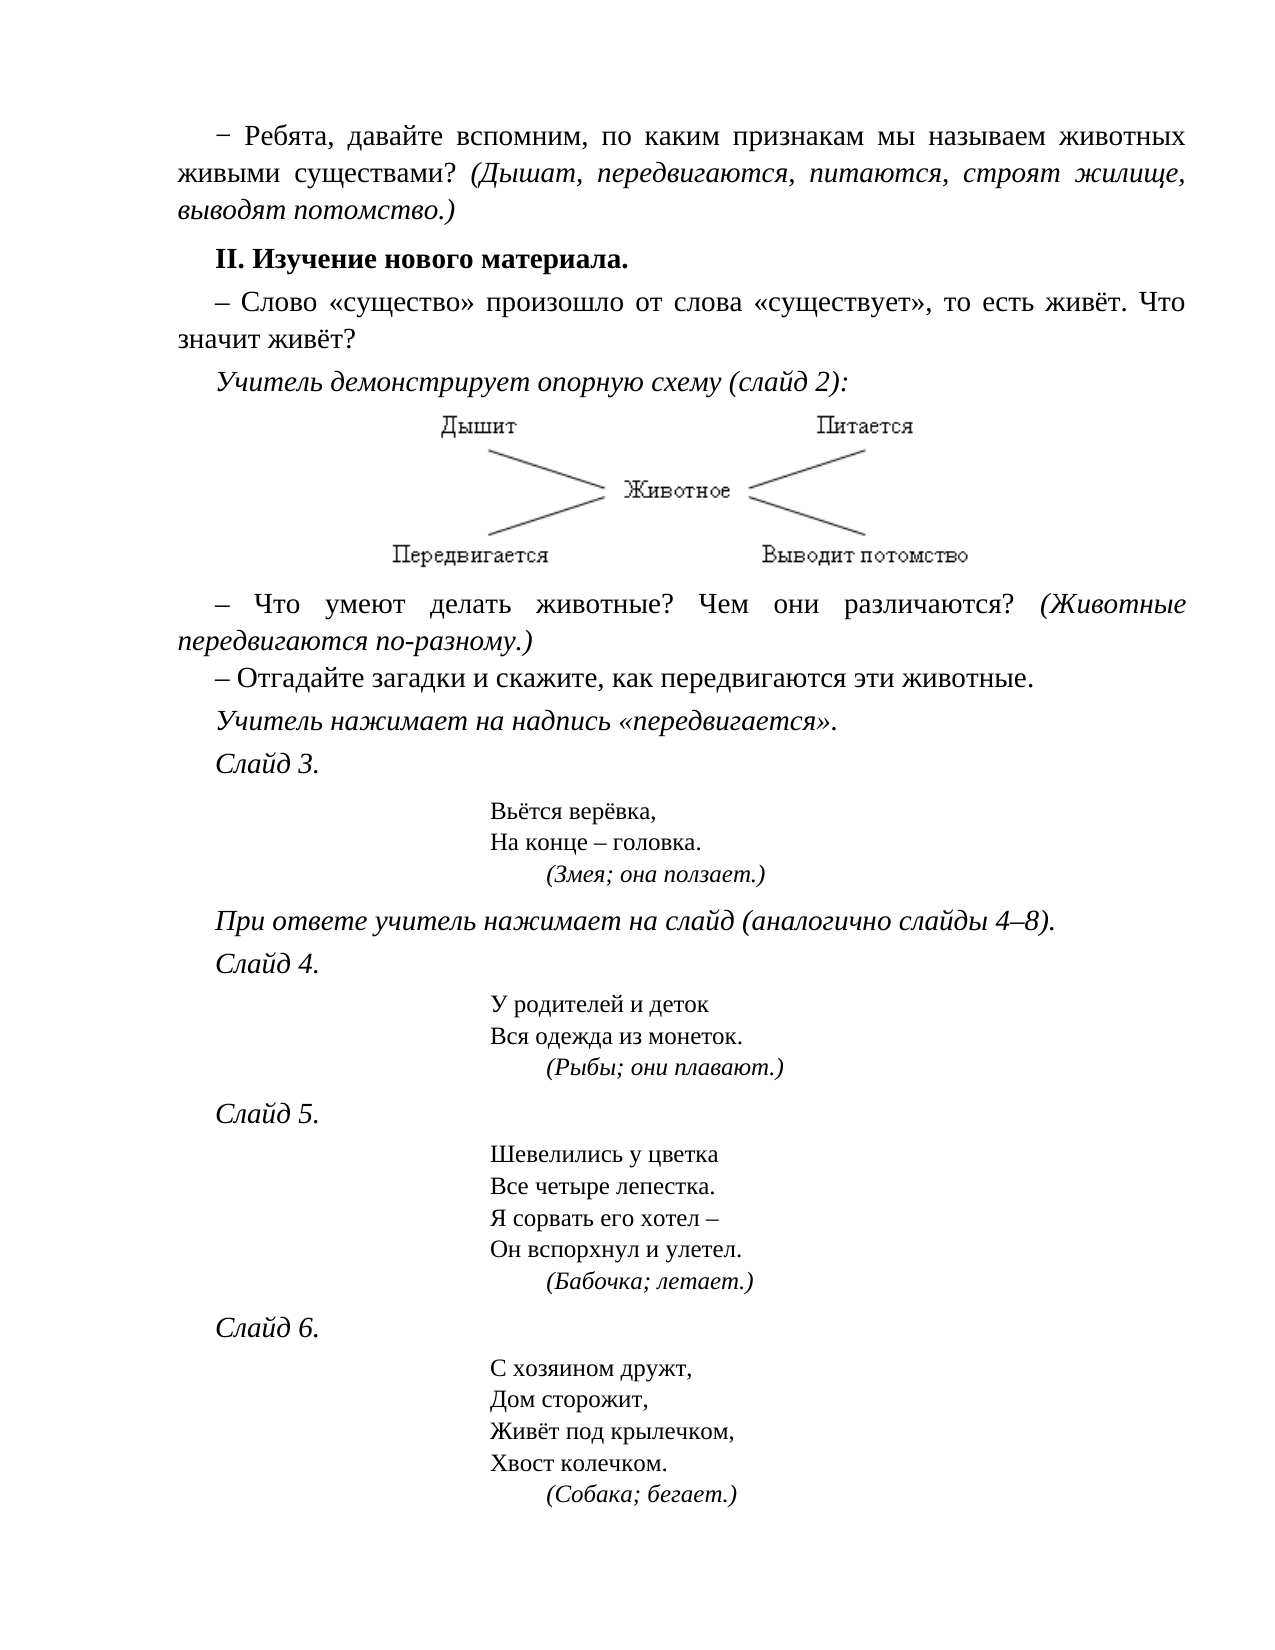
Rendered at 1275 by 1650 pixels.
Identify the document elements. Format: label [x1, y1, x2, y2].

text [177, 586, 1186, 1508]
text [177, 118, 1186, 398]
picture [390, 413, 974, 572]
